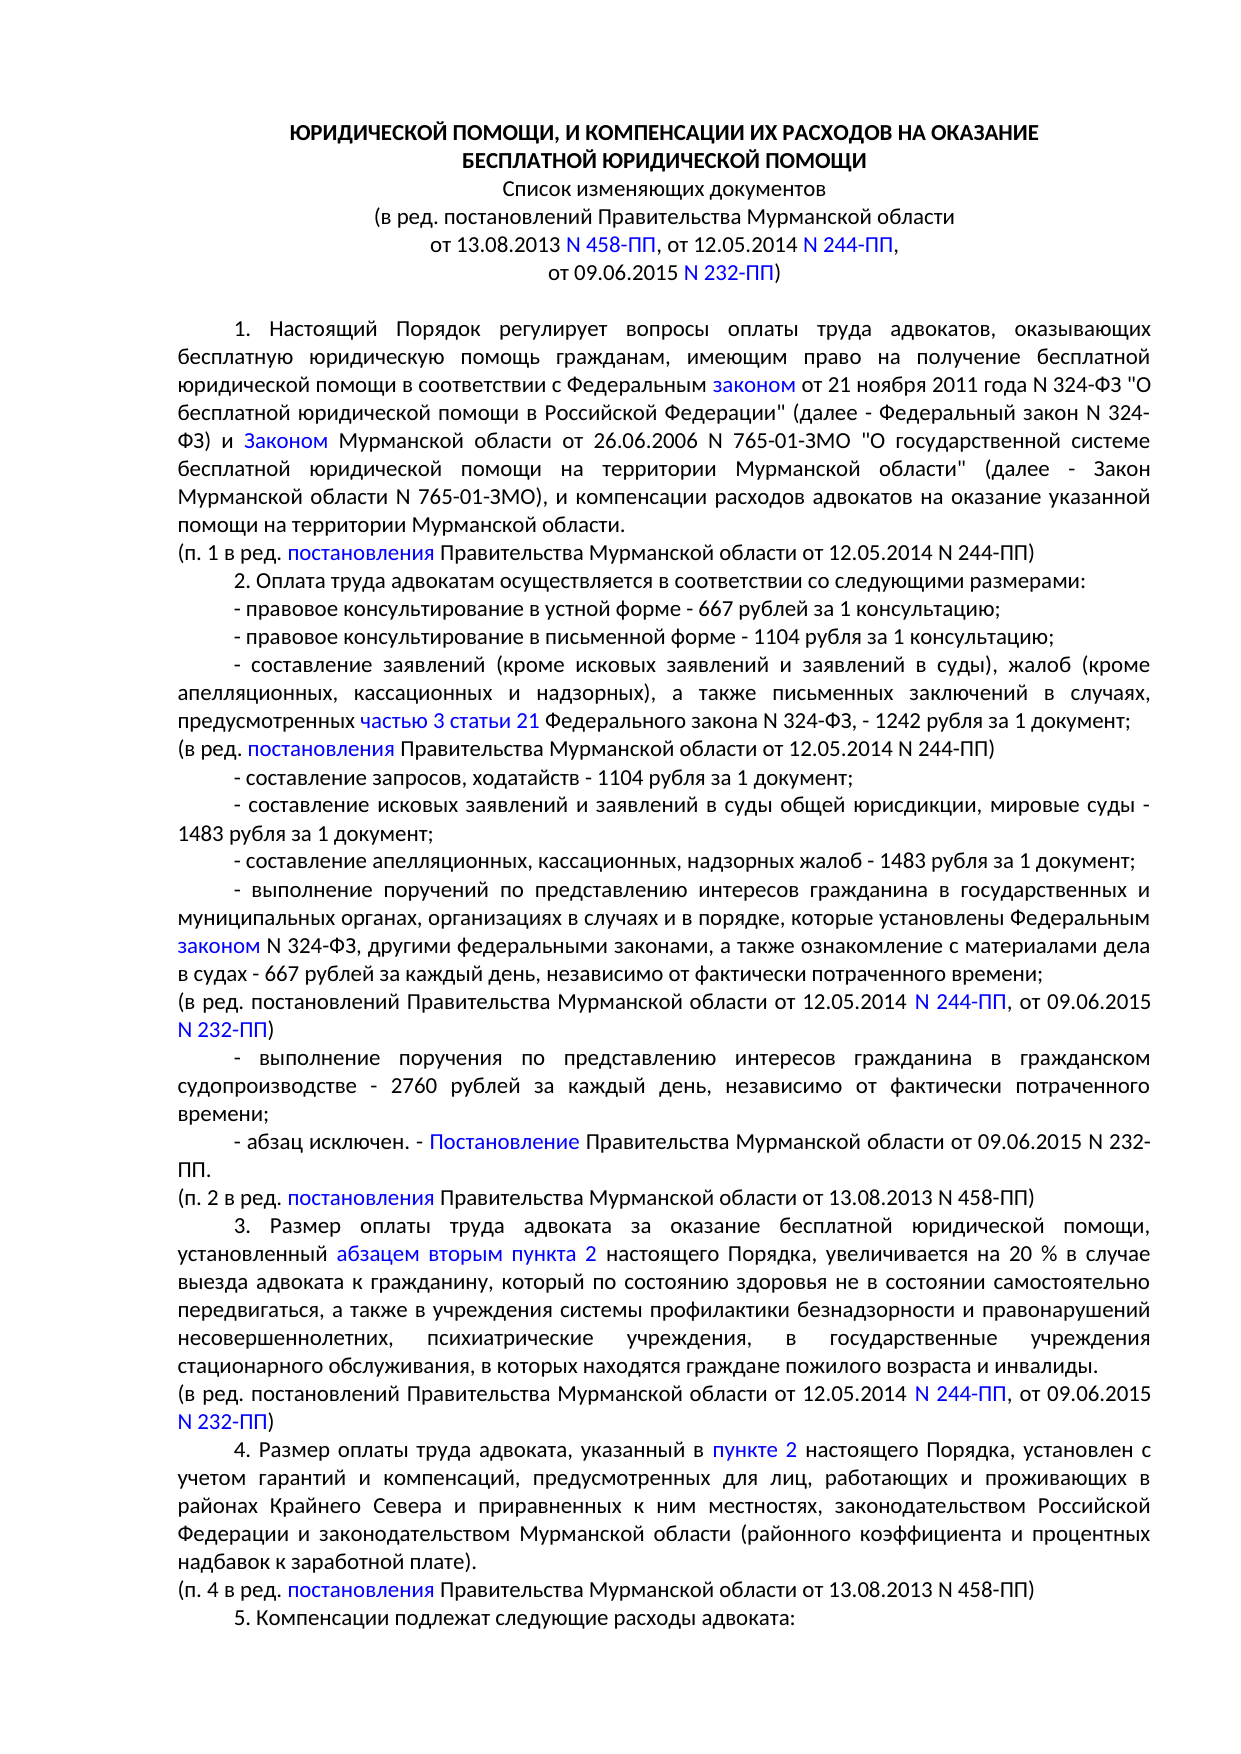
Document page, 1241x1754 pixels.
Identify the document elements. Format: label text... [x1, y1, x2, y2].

text - выполнение поручения по представлению интересов гражданина в гражданском судопроизводстве - 2760 рублей за каждый день, независимо от фактически потраченного времени; [177, 1043, 1152, 1127]
text Список изменяющих документов [177, 174, 1152, 202]
text (в ред. постановлений Правительства Мурманской области [177, 202, 1152, 230]
text - составление заявлений (кроме исковых заявлений и заявлений в суды), жалоб (кроме апелляционных, кассационных и надзорных), а также письменных заключений в случаях, предусмотренных частью 3 статьи 21 Федерального закона N 324-ФЗ, - 1242 рубля за 1 документ; [177, 651, 1152, 734]
text 4. Размер оплаты труда адвоката, указанный в пункте 2 настоящего Порядка, установлен с учетом гарантий и компенсаций, предусмотренных для лиц, работающих и проживающих в районах Крайнего Севера и приравненных к ним местностях, законодательством Российской Федерации и законодательством Мурманской области (районного коэффициента и процентных надбавок к заработной плате). [177, 1435, 1152, 1575]
text (п. 4 в ред. постановления Правительства Мурманской области от 13.08.2013 N 458-ПП) [177, 1575, 1152, 1603]
text (в ред. постановлений Правительства Мурманской области от 12.05.2014 N 244-ПП, от 09.06.2015 N 232-ПП) [177, 1379, 1152, 1435]
text от 09.06.2015 N 232-ПП) [177, 258, 1152, 286]
text - правовое консультирование в устной форме - 667 рублей за 1 консультацию; [177, 594, 1152, 622]
text 2. Оплата труда адвокатам осуществляется в соответствии со следующими размерами: [177, 566, 1152, 594]
text 5. Компенсации подлежат следующие расходы адвоката: [177, 1603, 1152, 1631]
title БЕСПЛАТНОЙ ЮРИДИЧЕСКОЙ ПОМОЩИ [177, 146, 1152, 174]
text 1. Настоящий Порядок регулирует вопросы оплаты труда адвокатов, оказывающих бесплатную юридическую помощь гражданам, имеющим право на получение бесплатной юридической помощи в соответствии с Федеральным законом от 21 ноября 2011 года N 324-ФЗ "О бесплатной юридической помощи в Российской Федерации" (далее - Федеральный закон N 324-ФЗ) и Законом Мурманской области от 26.06.2006 N 765-01-ЗМО "О государственной системе бесплатной юридической помощи на территории Мурманской области" (далее - Закон Мурманской области N 765-01-ЗМО), и компенсации расходов адвокатов на оказание указанной помощи на территории Мурманской области. [177, 314, 1152, 538]
text - составление исковых заявлений и заявлений в суды общей юрисдикции, мировые суды - 1483 рубля за 1 документ; [177, 791, 1152, 847]
title ЮРИДИЧЕСКОЙ ПОМОЩИ, И КОМПЕНСАЦИИ ИХ РАСХОДОВ НА ОКАЗАНИЕ [177, 118, 1152, 146]
text (п. 2 в ред. постановления Правительства Мурманской области от 13.08.2013 N 458-ПП) [177, 1183, 1152, 1211]
text - составление апелляционных, кассационных, надзорных жалоб - 1483 рубля за 1 документ; [177, 847, 1152, 875]
text - правовое консультирование в письменной форме - 1104 рубля за 1 консультацию; [177, 622, 1152, 651]
text - абзац исключен. - Постановление Правительства Мурманской области от 09.06.2015 N 232-ПП. [177, 1127, 1152, 1183]
text от 13.08.2013 N 458-ПП, от 12.05.2014 N 244-ПП, [177, 230, 1152, 258]
text 3. Размер оплаты труда адвоката за оказание бесплатной юридической помощи, установленный абзацем вторым пункта 2 настоящего Порядка, увеличивается на 20 % в случае выезда адвоката к гражданину, который по состоянию здоровья не в состоянии самостоятельно передвигаться, а также в учреждения системы профилактики безнадзорности и правонарушений несовершеннолетних, психиатрические учреждения, в государственные учреждения стационарного обслуживания, в которых находятся граждане пожилого возраста и инвалиды. [177, 1211, 1152, 1379]
text (в ред. постановлений Правительства Мурманской области от 12.05.2014 N 244-ПП, от 09.06.2015 N 232-ПП) [177, 987, 1152, 1043]
text - выполнение поручений по представлению интересов гражданина в государственных и муниципальных органах, организациях в случаях и в порядке, которые установлены Федеральным законом N 324-ФЗ, другими федеральными законами, а также ознакомление с материалами дела в судах - 667 рублей за каждый день, независимо от фактически потраченного времени; [177, 875, 1152, 987]
text (п. 1 в ред. постановления Правительства Мурманской области от 12.05.2014 N 244-ПП) [177, 538, 1152, 566]
text (в ред. постановления Правительства Мурманской области от 12.05.2014 N 244-ПП) [177, 734, 1152, 763]
text - составление запросов, ходатайств - 1104 рубля за 1 документ; [177, 763, 1152, 791]
